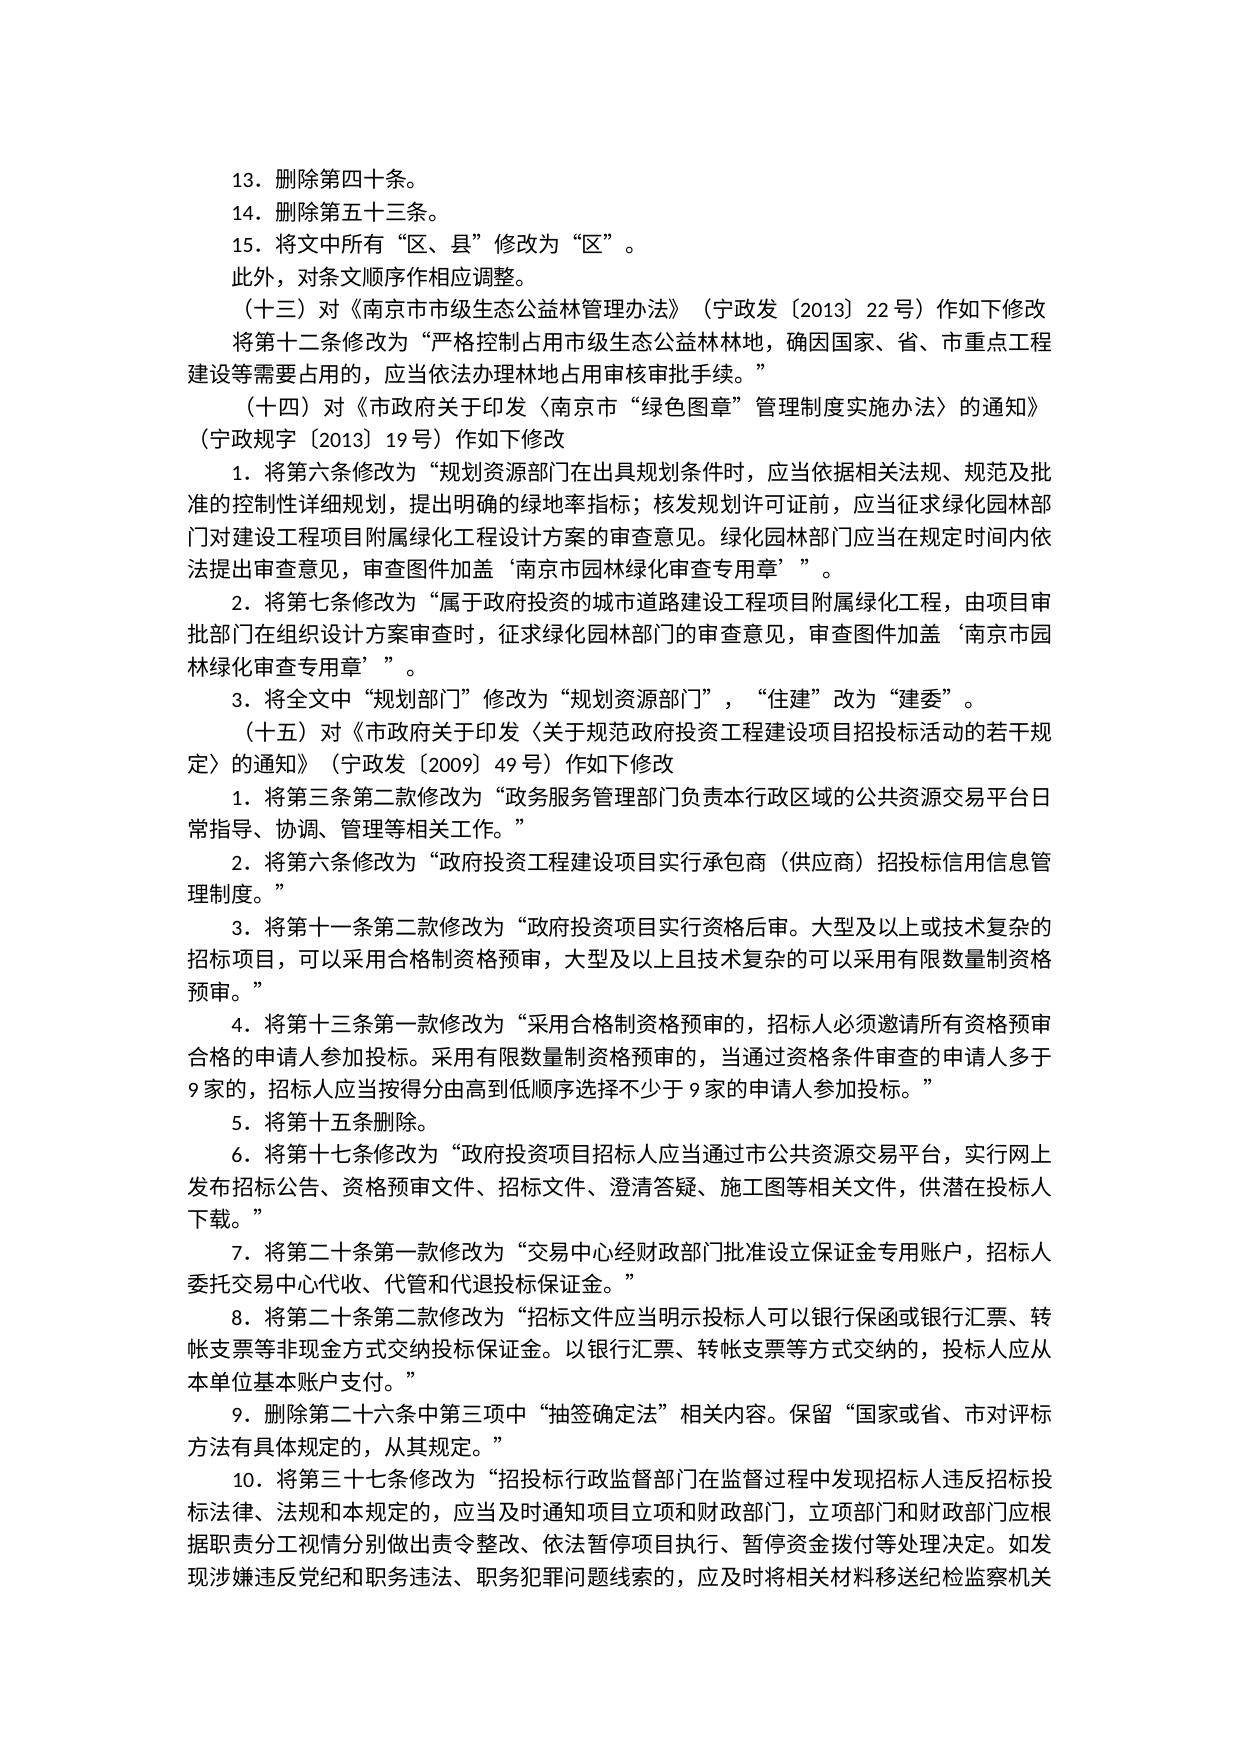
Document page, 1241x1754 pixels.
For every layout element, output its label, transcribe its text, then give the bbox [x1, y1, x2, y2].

text 2．将第七条修改为“属于政府投资的城市道路建设工程项目附属绿化工程，由项目审批部门在组织设计方案审查时，征求绿化园林部门的审查意见，审查图件加盖‘南京市园林绿化审查专用章’”。 [187, 584, 1053, 682]
text （十三）对《南京市市级生态公益林管理办法》（宁政发〔2013〕22号）作如下修改 [187, 292, 1053, 324]
text 4．将第十三条第一款修改为“采用合格制资格预审的，招标人必须邀请所有资格预审合格的申请人参加投标。采用有限数量制资格预审的，当通过资格条件审查的申请人多于9家的，招标人应当按得分由高到低顺序选择不少于9家的申请人参加投标。” [187, 1007, 1053, 1104]
text 9．删除第二十六条中第三项中“抽签确定法”相关内容。保留“国家或省、市对评标方法有具体规定的，从其规定。” [187, 1397, 1053, 1462]
text 7．将第二十条第一款修改为“交易中心经财政部门批准设立保证金专用账户，招标人委托交易中心代收、代管和代退投标保证金。” [187, 1234, 1053, 1299]
text 13．删除第四十条。 [187, 162, 1053, 194]
text 15．将文中所有“区、县”修改为“区”。 [187, 227, 1053, 259]
text 6．将第十七条修改为“政府投资项目招标人应当通过市公共资源交易平台，实行网上发布招标公告、资格预审文件、招标文件、澄清答疑、施工图等相关文件，供潜在投标人下载。” [187, 1137, 1053, 1234]
text 3．将全文中“规划部门”修改为“规划资源部门”，“住建”改为“建委”。 [187, 682, 1053, 714]
text 1．将第三条第二款修改为“政务服务管理部门负责本行政区域的公共资源交易平台日常指导、协调、管理等相关工作。” [187, 779, 1053, 844]
text 3．将第十一条第二款修改为“政府投资项目实行资格后审。大型及以上或技术复杂的招标项目，可以采用合格制资格预审，大型及以上且技术复杂的可以采用有限数量制资格预审。” [187, 909, 1053, 1007]
text 1．将第六条修改为“规划资源部门在出具规划条件时，应当依据相关法规、规范及批准的控制性详细规划，提出明确的绿地率指标；核发规划许可证前，应当征求绿化园林部门对建设工程项目附属绿化工程设计方案的审查意见。绿化园林部门应当在规定时间内依法提出审查意见，审查图件加盖‘南京市园林绿化审查专用章’”。 [187, 454, 1053, 584]
text 5．将第十五条删除。 [187, 1104, 1053, 1137]
text 14．删除第五十三条。 [187, 194, 1053, 227]
text 将第十二条修改为“严格控制占用市级生态公益林林地，确因国家、省、市重点工程建设等需要占用的，应当依法办理林地占用审核审批手续。” [187, 324, 1053, 389]
text 此外，对条文顺序作相应调整。 [187, 259, 1053, 292]
text （十四）对《市政府关于印发〈南京市“绿色图章”管理制度实施办法〉的通知》（宁政规字〔2013〕19号）作如下修改 [187, 389, 1053, 454]
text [187, 1462, 1053, 1592]
text （十五）对《市政府关于印发〈关于规范政府投资工程建设项目招投标活动的若干规定〉的通知》（宁政发〔2009〕49号）作如下修改 [187, 714, 1053, 779]
text 2．将第六条修改为“政府投资工程建设项目实行承包商（供应商）招投标信用信息管理制度。” [187, 844, 1053, 909]
text 8．将第二十条第二款修改为“招标文件应当明示投标人可以银行保函或银行汇票、转帐支票等非现金方式交纳投标保证金。以银行汇票、转帐支票等方式交纳的，投标人应从本单位基本账户支付。” [187, 1299, 1053, 1397]
